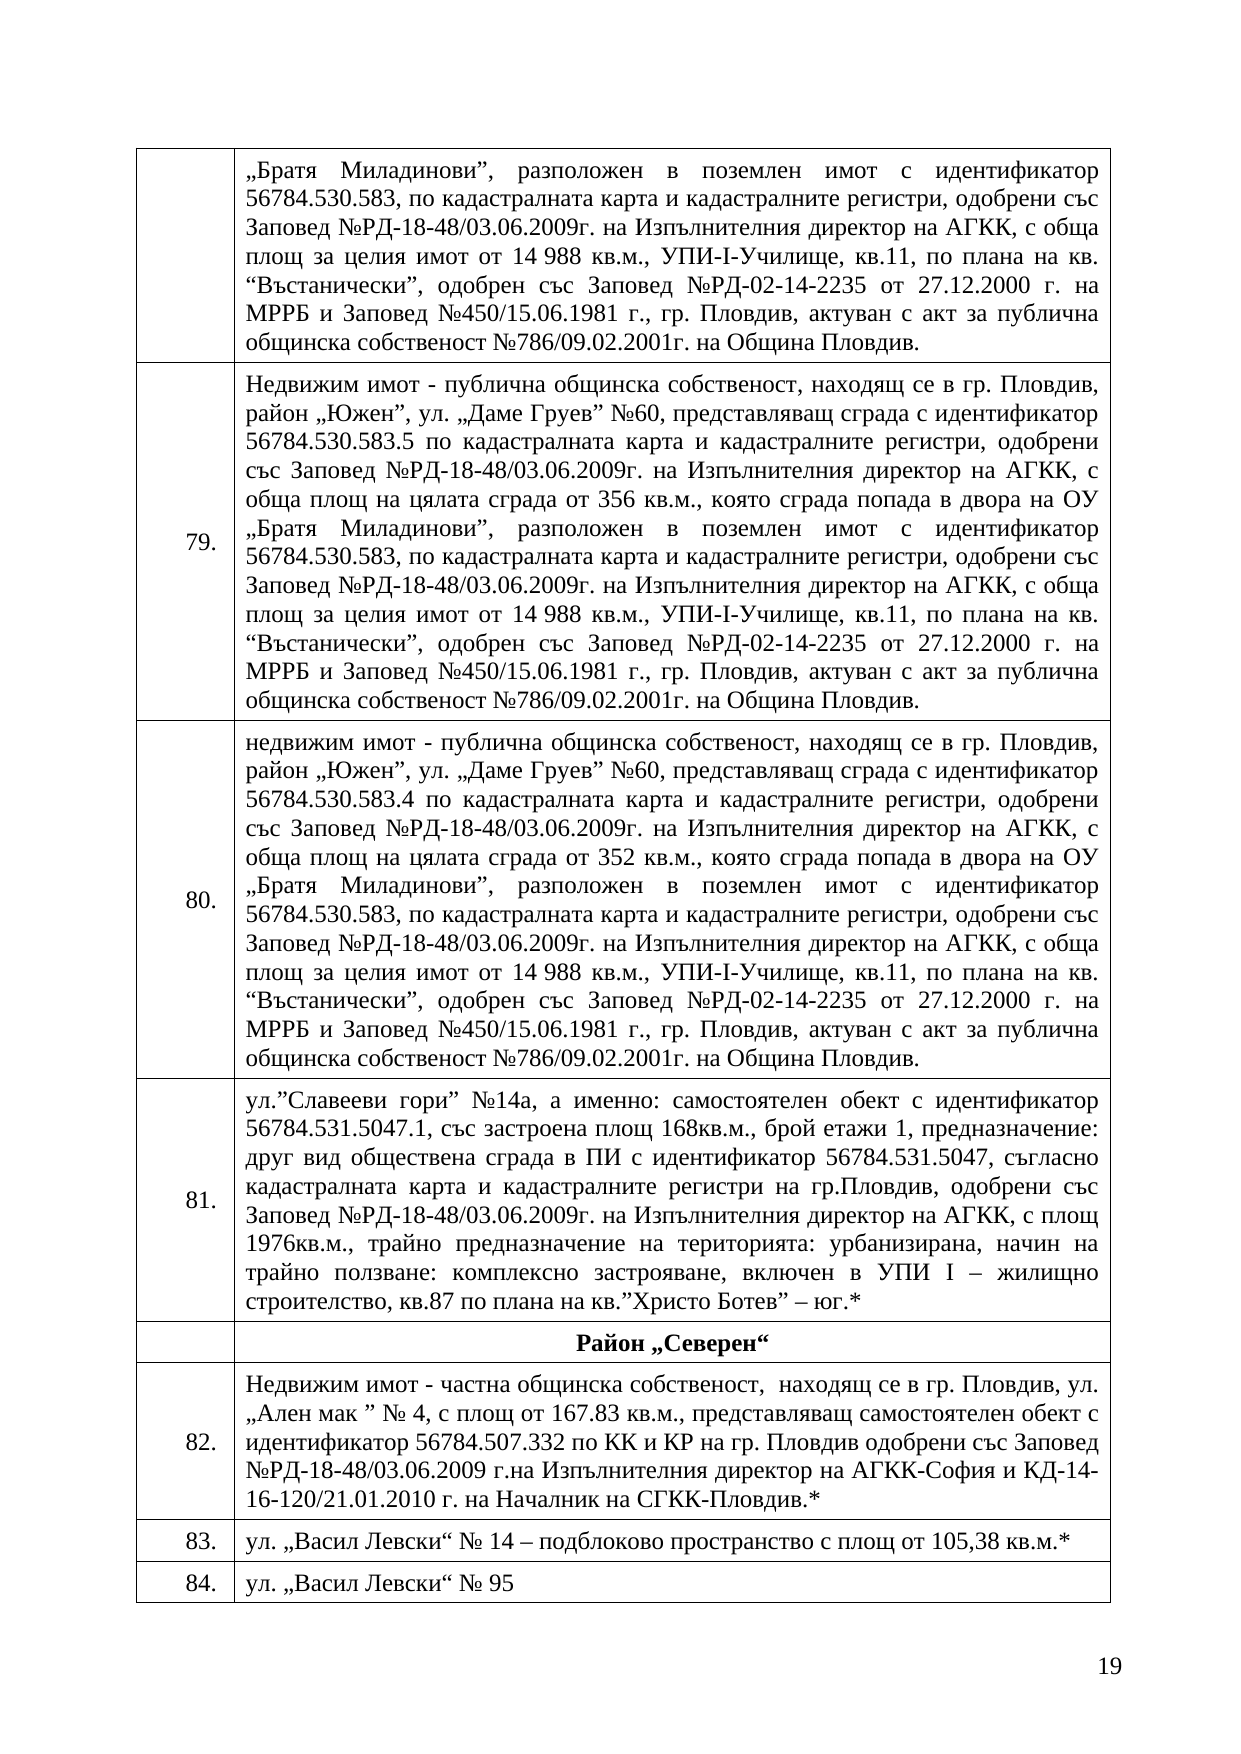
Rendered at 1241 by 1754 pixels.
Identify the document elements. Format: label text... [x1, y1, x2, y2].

table_cell ул. „Васил Левски“ № 14 – подблоково пространство с площ от 105,38 кв.м.* [235, 1520, 1110, 1561]
table_cell [137, 1562, 234, 1602]
table_cell Недвижим имот - частна общинска собственост, находящ се в гр. Пловдив, ул. „Ален мак ” № 4, с площ от 167.83 кв.м., представляващ самостоятелен обект с идентификатор 56784.507.332 по КК и КР на гр. Пловдив одобрени със Заповед №РД-18-48/03.06.2009 г.на Изпълнителния директор на АГКК-София и КД-14-16-120/21.01.2010 г. на Началник на СГКК-Пловдив.* [235, 1363, 1110, 1519]
table_cell Район „Северен“ [235, 1322, 1110, 1362]
table_cell недвижим имот - публична общинска собственост, находящ се в гр. Пловдив, район „Южен”, ул. „Даме Груев” №60, представляващ сграда с идентификатор 56784.530.583.4 по кадастралната карта и кадастралните регистри, одобрени със Заповед №РД-18-48/03.06.2009г. на Изпълнителния директор на АГКК, с обща площ на цялата сграда от 352 кв.м., която сграда попада в двора на ОУ „Братя Миладинови”, разположен в поземлен имот с идентификатор 56784.530.583, по кадастралната карта и кадастралните регистри, одобрени със Заповед №РД-18-48/03.06.2009г. на Изпълнителния директор на АГКК, с обща площ за целия имот от 14 988 кв.м., УПИ-I-Училище, кв.11, по плана на кв. “Въстанически”, одобрен със Заповед №РД-02-14-2235 от 27.12.2000 г. на МРРБ и Заповед №450/15.06.1981 г., гр. Пловдив, актуван с акт за публична общинска собственост №786/09.02.2001г. на Община Пловдив. [235, 721, 1110, 1078]
table_cell [137, 149, 234, 362]
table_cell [235, 149, 1110, 362]
table_cell [137, 363, 234, 720]
table_cell [137, 1363, 234, 1519]
table_cell Недвижим имот - публична общинска собственост, находящ се в гр. Пловдив, район „Южен”, ул. „Даме Груев” №60, представляващ сграда с идентификатор 56784.530.583.5 по кадастралната карта и кадастралните регистри, одобрени със Заповед №РД-18-48/03.06.2009г. на Изпълнителния директор на АГКК, с обща площ на цялата сграда от 356 кв.м., която сграда попада в двора на ОУ „Братя Миладинови”, разположен в поземлен имот с идентификатор 56784.530.583, по кадастралната карта и кадастралните регистри, одобрени със Заповед №РД-18-48/03.06.2009г. на Изпълнителния директор на АГКК, с обща площ за целия имот от 14 988 кв.м., УПИ-I-Училище, кв.11, по плана на кв. “Въстанически”, одобрен със Заповед №РД-02-14-2235 от 27.12.2000 г. на МРРБ и Заповед №450/15.06.1981 г., гр. Пловдив, актуван с акт за публична общинска собственост №786/09.02.2001г. на Община Пловдив. [235, 363, 1110, 720]
table_cell [137, 1520, 234, 1561]
table_cell [137, 721, 234, 1078]
table_cell ул.”Славееви гори” №14а, а именно: самостоятелен обект с идентификатор 56784.531.5047.1, със застроена площ 168кв.м., брой етажи 1, предназначение: друг вид обществена сграда в ПИ с идентификатор 56784.531.5047, съгласно кадастралната карта и кадастралните регистри на гр.Пловдив, одобрени със Заповед №РД-18-48/03.06.2009г. на Изпълнителния директор на АГКК, с площ 1976кв.м., трайно предназначение на територията: урбанизирана, начин на трайно ползване: комплексно застрояване, включен в УПИ І – жилищно строителство, кв.87 по плана на кв.”Христо Ботев” – юг.* [235, 1079, 1110, 1321]
table_cell [137, 1079, 234, 1321]
table_cell ул. „Васил Левски“ № 95 [235, 1562, 1110, 1602]
table_cell [137, 1322, 234, 1362]
